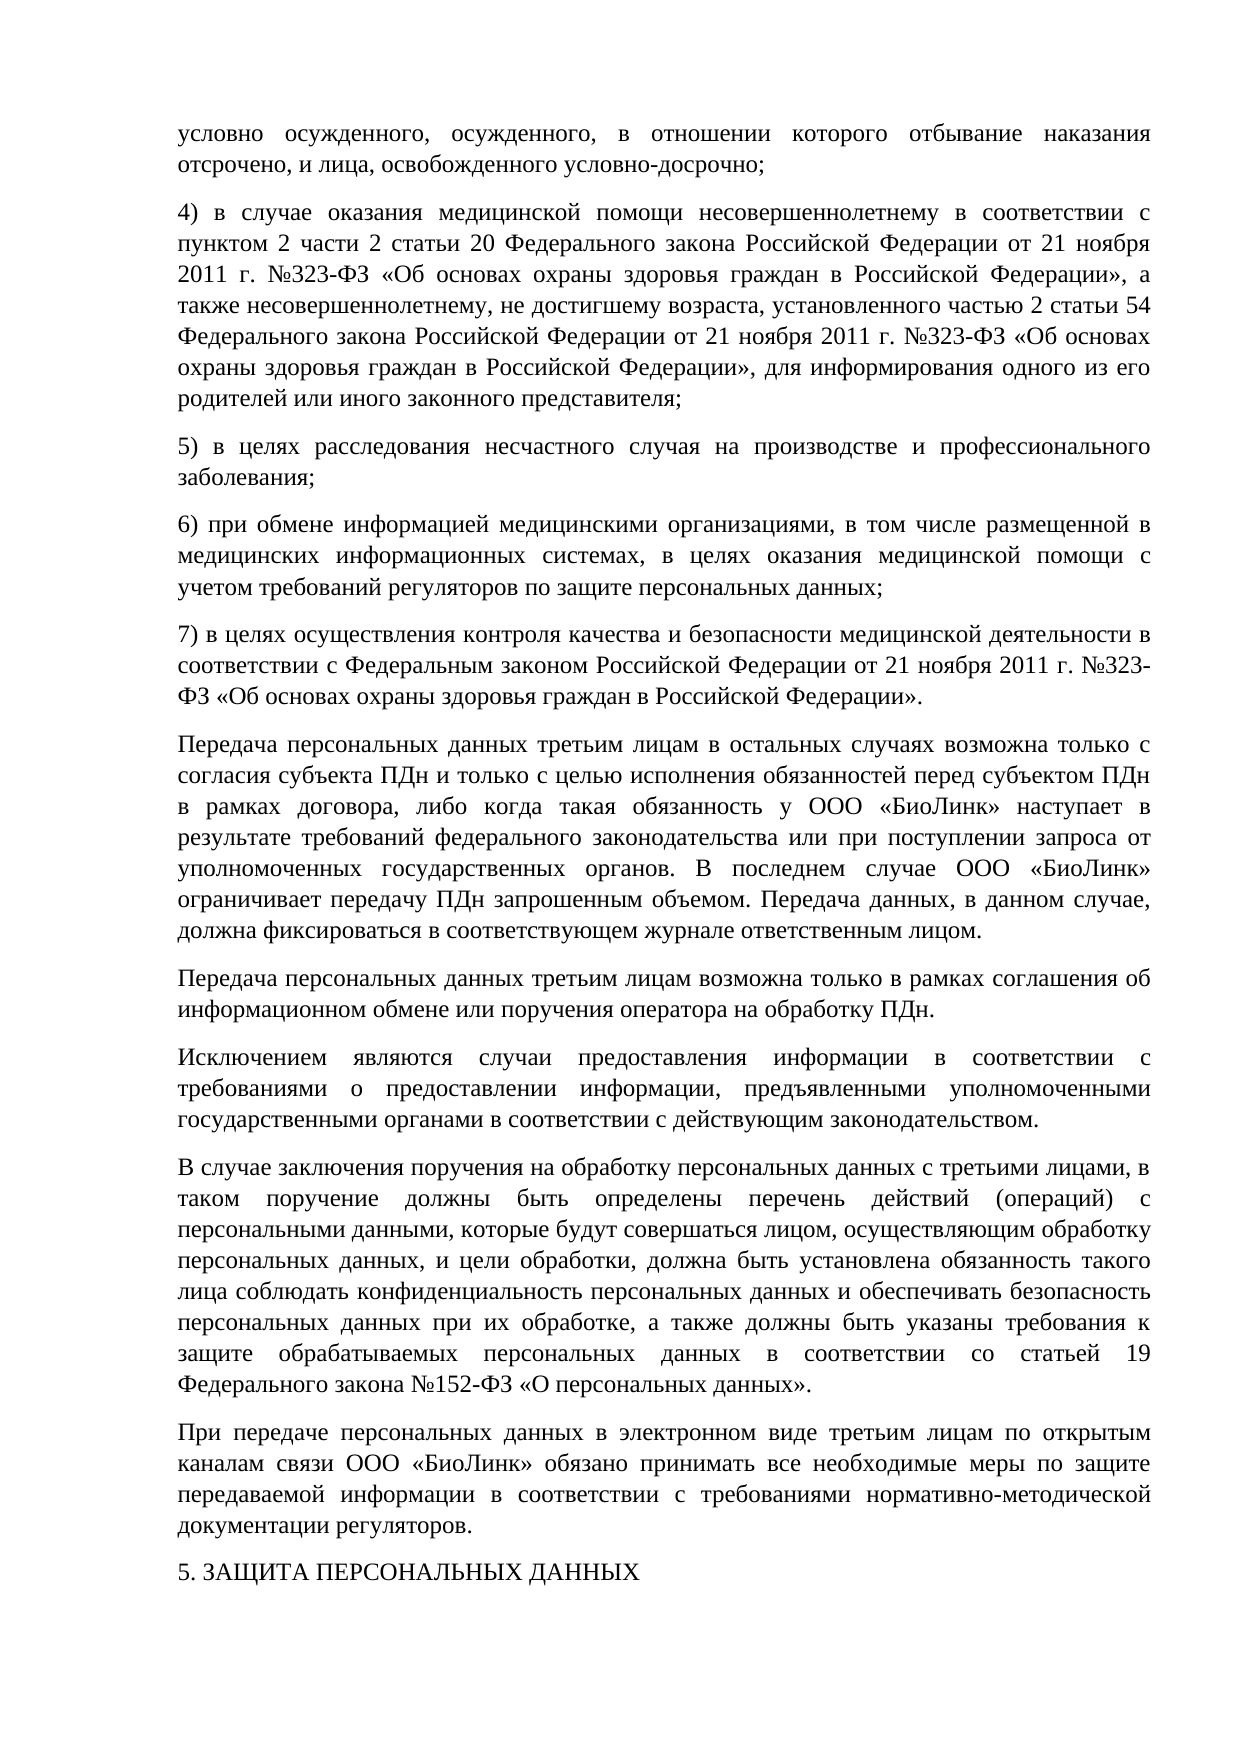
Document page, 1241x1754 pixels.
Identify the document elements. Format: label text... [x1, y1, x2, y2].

text 5) в целях расследования несчастного случая на производстве и профессионального заболевания; [177, 431, 1152, 491]
text В случае заключения поручения на обработку персональных данных с третьими лицами, в таком поручение должны быть определены перечень действий (операций) с персональными данными, которые будут совершаться лицом, осуществляющим обработку персональных данных, и цели обработки, должна быть установлена обязанность такого лица соблюдать конфиденциальность персональных данных и обеспечивать безопасность персональных данных при их обработке, а также должны быть указаны требования к защите обрабатываемых персональных данных в соответствии со статьей 19 Федерального закона №152-ФЗ «О персональных данных». [177, 1152, 1152, 1398]
text 7) в целях осуществления контроля качества и безопасности медицинской деятельности в соответствии с Федеральным законом Российской Федерации от 21 ноября 2011 г. №323-ФЗ «Об основах охраны здоровья граждан в Российской Федерации». [177, 619, 1152, 710]
text 4) в случае оказания медицинской помощи несовершеннолетнему в соответствии с пунктом 2 части 2 статьи 20 Федерального закона Российской Федерации от 21 ноября 2011 г. №323-ФЗ «Об основах охраны здоровья граждан в Российской Федерации», а также несовершеннолетнему, не достигшему возраста, установленного частью 2 статьи 54 Федерального закона Российской Федерации от 21 ноября 2011 г. №323-ФЗ «Об основах охраны здоровья граждан в Российской Федерации», для информирования одного из его родителей или иного законного представителя; [177, 197, 1152, 412]
text Исключением являются случаи предоставления информации в соответствии с требованиями о предоставлении информации, предъявленными уполномоченными государственными органами в соответствии с действующим законодательством. [177, 1042, 1152, 1133]
text 6) при обмене информацией медицинскими организациями, в том числе размещенной в медицинских информационных системах, в целях оказания медицинской помощи с учетом требований регуляторов по защите персональных данных; [177, 509, 1152, 600]
text При передаче персональных данных в электронном виде третьим лицам по открытым каналам связи ООО «БиоЛинк» обязано принимать все необходимые меры по защите передаваемой информации в соответствии с требованиями нормативно-методической документации регуляторов. [177, 1417, 1152, 1538]
text 5. ЗАЩИТА ПЕРСОНАЛЬНЫХ ДАННЫХ [177, 1557, 1152, 1586]
text Передача персональных данных третьим лицам в остальных случаях возможна только с согласия субъекта ПДн и только с целью исполнения обязанностей перед субъектом ПДн в рамках договора, либо когда такая обязанность у ООО «БиоЛинк» наступает в результате требований федерального законодательства или при поступлении запроса от уполномоченных государственных органов. В последнем случае ООО «БиоЛинк» ограничивает передачу ПДн запрошенным объемом. Передача данных, в данном случае, должна фиксироваться в соответствующем журнале ответственным лицом. [177, 729, 1152, 944]
text Передача персональных данных третьим лицам возможна только в рамках соглашения об информационном обмене или поручения оператора на обработку ПДн. [177, 963, 1152, 1023]
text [177, 118, 1152, 178]
